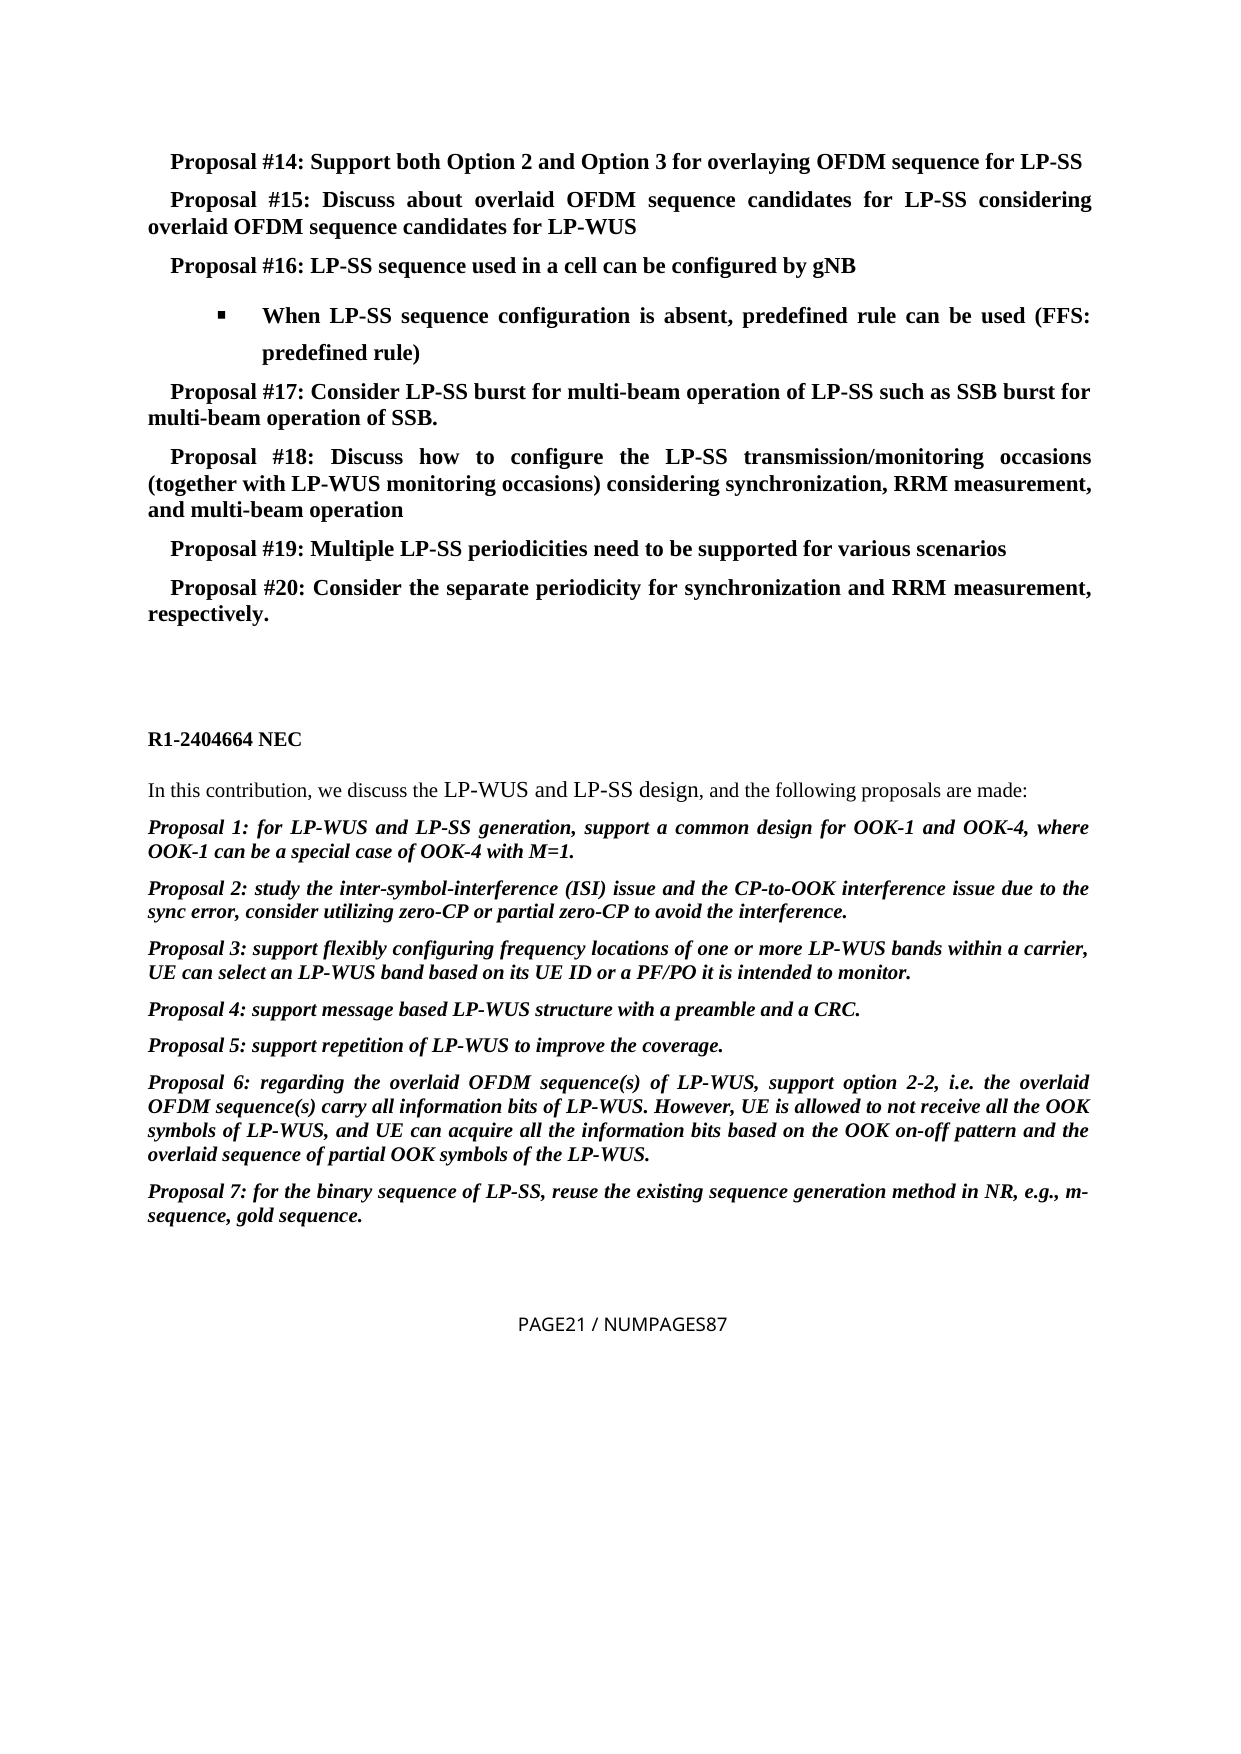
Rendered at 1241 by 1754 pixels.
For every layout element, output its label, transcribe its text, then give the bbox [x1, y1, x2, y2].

text Proposal 3: support flexibly configuring frequency locations of one or more LP-WUS bands within a carrier, UE can select an LP-WUS band based on its UE ID or a PF/PO it is intended to monitor. [148, 936, 1092, 984]
text Proposal 4: support message based LP-WUS structure with a preamble and a CRC. [148, 997, 1092, 1021]
text Proposal 7: for the binary sequence of LP-SS, reuse the existing sequence generation method in NR, e.g., m-sequence, gold sequence. [148, 1178, 1092, 1227]
text Proposal #15: Discuss about overlaid OFDM sequence candidates for LP-SS considering overlaid OFDM sequence candidates for LP-WUS [148, 187, 1092, 239]
text Proposal 6: regarding the overlaid OFDM sequence(s) of LP-WUS, support option 2-2, i.e. the overlaid OFDM sequence(s) carry all information bits of LP-WUS. However, UE is allowed to not receive all the OOK symbols of LP-WUS, and UE can acquire all the information bits based on the OOK on-off pattern and the overlaid sequence of partial OOK symbols of the LP-WUS. [148, 1070, 1092, 1166]
text In this contribution, we discuss the LP-WUS and LP-SS design, and the following proposals are made: [148, 776, 1092, 802]
text Proposal #16: LP-SS sequence used in a cell can be configured by gNB [148, 252, 1092, 278]
text Proposal #19: Multiple LP-SS periodicities need to be supported for various scenarios [148, 535, 1092, 561]
text Proposal 5: support repetition of LP-WUS to improve the coverage. [148, 1033, 1092, 1057]
text R1-2404664 NEC [148, 727, 1092, 751]
text Proposal 2: study the inter-symbol-interference (ISI) issue and the CP-to-OOK interference issue due to the sync error, consider utilizing zero-CP or partial zero-CP to avoid the interference. [148, 875, 1092, 923]
list When LP-SS sequence configuration is absent, predefined rule can be used (FFS: predefined rule) [216, 291, 1092, 366]
text Proposal #17: Consider LP-SS burst for multi-beam operation of LP-SS such as SSB burst for multi-beam operation of SSB. [148, 378, 1092, 431]
text Proposal #20: Consider the separate periodicity for synchronization and RRM measurement, respectively. [148, 574, 1092, 626]
text Proposal #18: Discuss how to configure the LP-SS transmission/monitoring occasions (together with LP-WUS monitoring occasions) considering synchronization, RRM measurement, and multi-beam operation [148, 443, 1092, 522]
text Proposal 1: for LP-WUS and LP-SS generation, support a common design for OOK-1 and OOK-4, where OOK-1 can be a special case of OOK-4 with M=1. [148, 815, 1092, 863]
text Proposal #14: Support both Option 2 and Option 3 for overlaying OFDM sequence for LP-SS [148, 148, 1092, 174]
